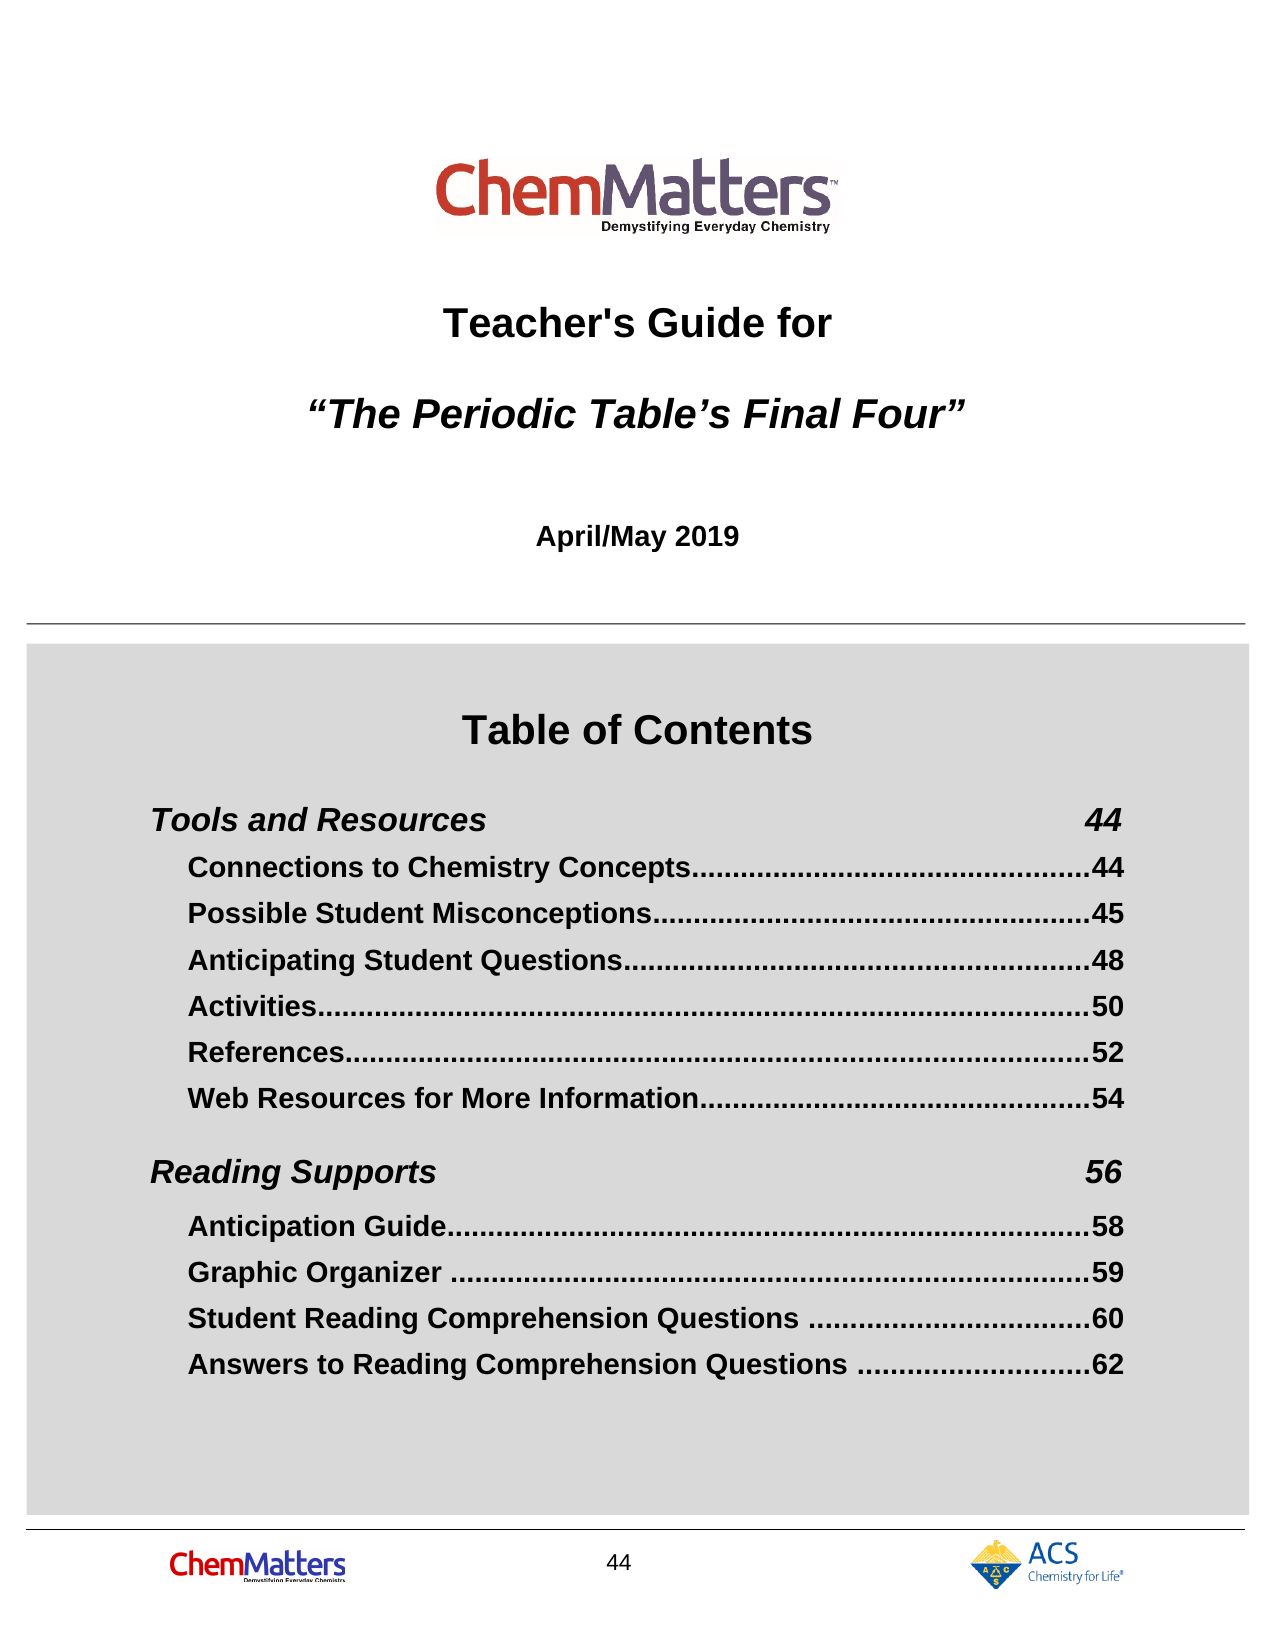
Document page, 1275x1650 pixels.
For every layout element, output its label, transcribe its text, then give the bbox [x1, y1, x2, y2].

text Anticipation Guide 58 [187, 1209, 1125, 1242]
text Teacher's Guide for [150, 298, 1125, 346]
picture [436, 158, 839, 234]
text Possible Student Misconceptions 45 [187, 897, 1125, 930]
picture [170, 1550, 345, 1582]
text April/May 2019 [150, 519, 1125, 552]
text Student Reading Comprehension Questions 60 [187, 1301, 1125, 1334]
text Connections to Chemistry Concepts 44 [187, 851, 1125, 884]
text Web Resources for More Information 54 [187, 1081, 1125, 1114]
text Answers to Reading Comprehension Questions 62 [187, 1347, 1125, 1381]
text Tools and Resources 44 [150, 799, 1125, 838]
subtitle “The Periodic Table’s Final Four” [150, 389, 1125, 437]
text References 52 [187, 1035, 1125, 1068]
text Activities 50 [187, 989, 1125, 1022]
text Reading Supports 56 [150, 1152, 1125, 1190]
text Table of Contents [150, 706, 1125, 753]
text Graphic Organizer 59 [187, 1255, 1125, 1288]
text Anticipating Student Questions 48 [187, 943, 1125, 976]
